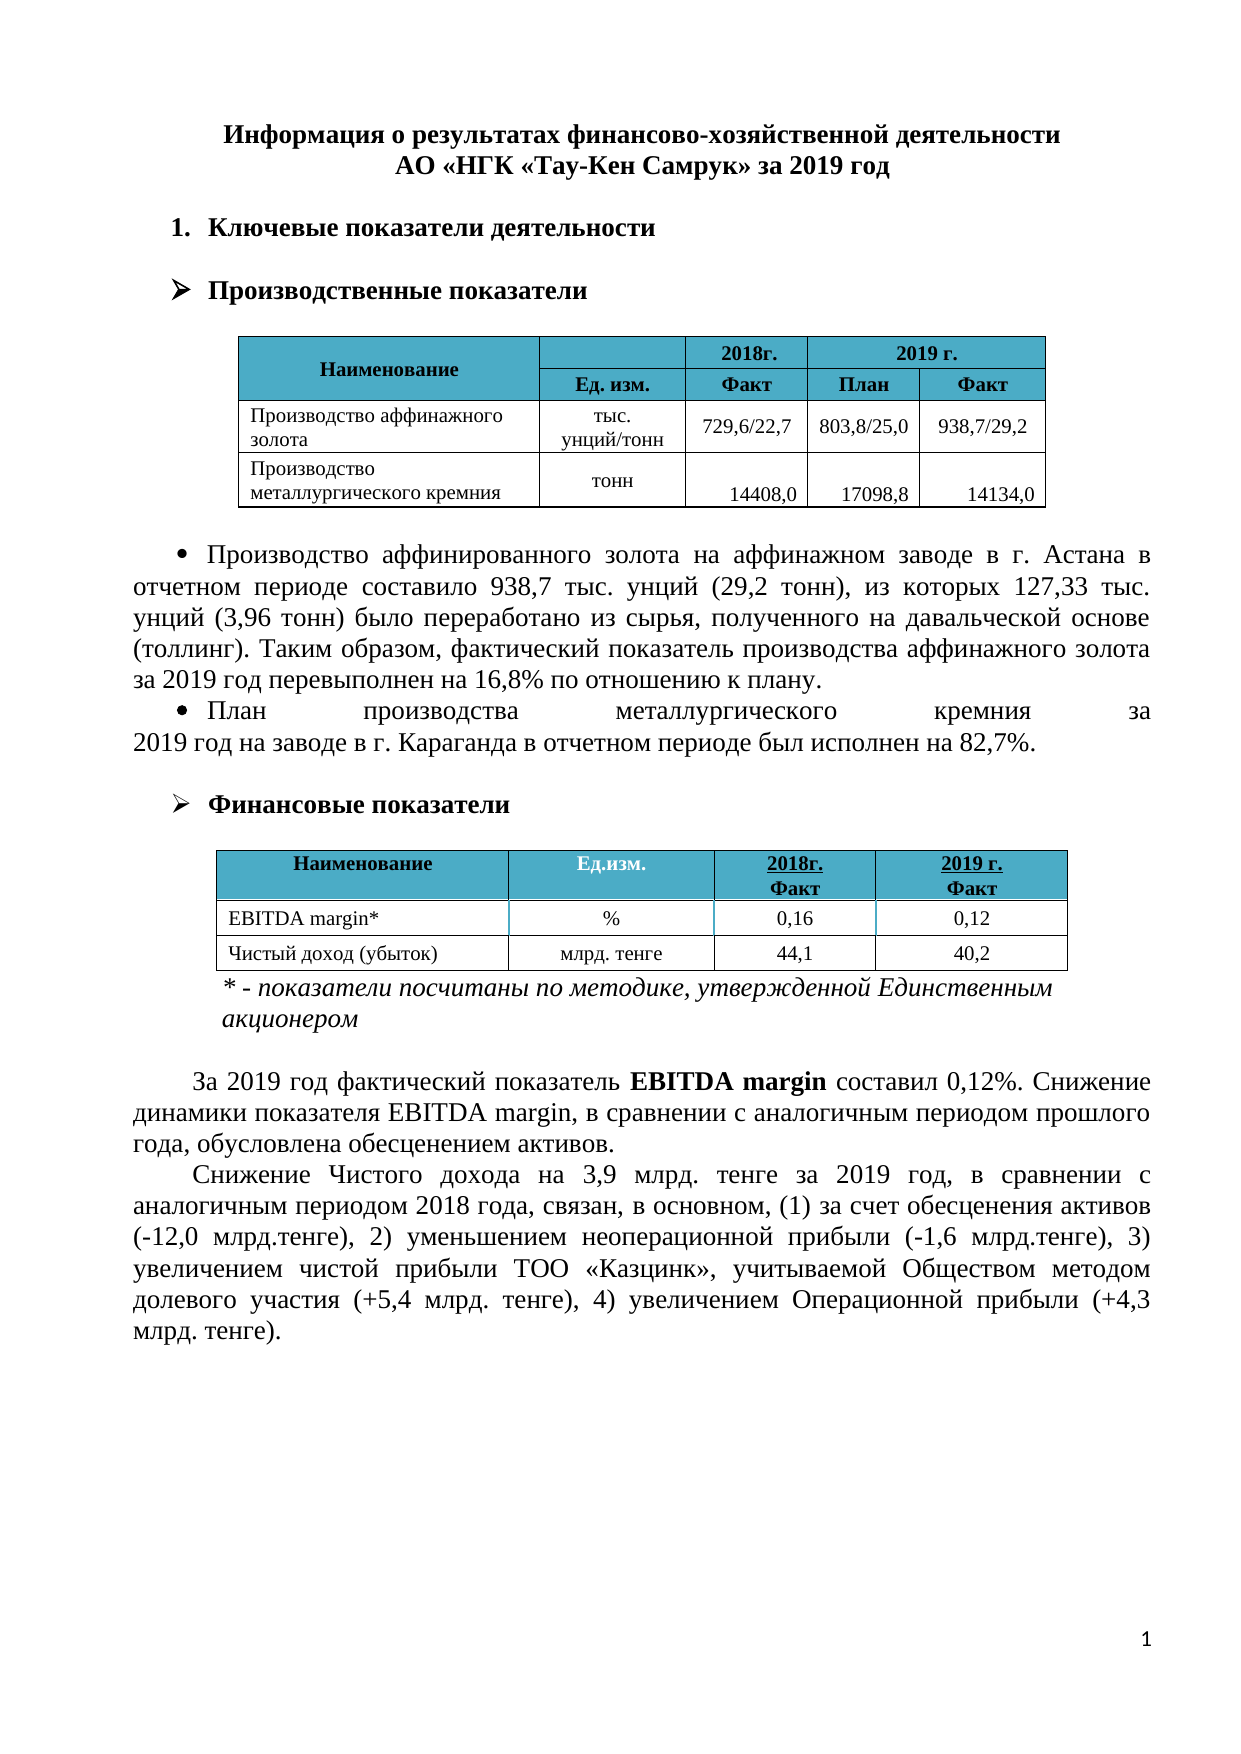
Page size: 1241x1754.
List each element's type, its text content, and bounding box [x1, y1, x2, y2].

list Финансовые показатели [170, 788, 1152, 819]
table_header [540, 337, 685, 368]
table_cell 938,7/29,2 [920, 401, 1045, 452]
table_cell 729,6/22,7 [686, 401, 807, 452]
text АО «НГК «Тау-Кен Самрук» за 2019 год [133, 149, 1152, 180]
table_cell Производство металлургического кремния [239, 453, 539, 506]
table_header Наименование [217, 851, 508, 899]
table_cell EBITDA margin* [217, 901, 508, 935]
table_cell Факт [920, 369, 1045, 400]
table_header 2019 г. Факт [876, 851, 1067, 899]
table_cell 44,1 [715, 936, 875, 970]
table_cell 0,12 [877, 901, 1067, 935]
text * - показатели посчитаны по методике, утвержденной Единственным акционером [222, 971, 1152, 1034]
list План производства металлургического кремния за 2019 год на заводе в г. Караганда в отчетном периоде был исполнен на 82,7%. [133, 694, 1152, 757]
text За 2019 год фактический показатель EBITDA margin составил 0,12%. Снижение динамики показателя EBITDA margin, в сравнении с аналогичным периодом прошлого года, обусловлена обесценением активов. [133, 1065, 1152, 1158]
table_cell Факт [686, 369, 807, 400]
text Информация о результатах финансово-хозяйственной деятельности [133, 118, 1152, 149]
table_header 2018г. Факт [715, 851, 875, 899]
table_cell 17098,8 [808, 453, 919, 506]
table_cell 0,16 [715, 901, 875, 935]
table_header Наименование [239, 337, 539, 400]
table_cell тыс. унций/тонн [540, 401, 685, 452]
list Производство аффинированного золота на аффинажном заводе в г. Астана в отчетном периоде составило 938,7 тыс. унций (29,2 тонн), из которых 127,33 тыс. унций (3,96 тонн) было переработано из сырья, полученного на давальческой основе (толлинг). Таким образом, фактический показатель производства аффинажного золота за 2019 год перевыполнен на 16,8% по отношению к плану. [133, 538, 1152, 694]
table_cell Ед. изм. [540, 369, 685, 400]
table_cell Чистый доход (убыток) [217, 936, 508, 970]
list Ключевые показатели деятельности [170, 212, 1152, 243]
table_cell 803,8/25,0 [808, 401, 919, 452]
table_cell 14134,0 [920, 453, 1045, 506]
table_header 2019 г. [808, 337, 1045, 368]
table_cell 40,2 [876, 936, 1067, 970]
list Производственные показатели [170, 274, 1152, 305]
table_cell План [808, 369, 919, 400]
text Снижение Чистого дохода на 3,9 млрд. тенге за 2019 год, в сравнении с аналогичным периодом 2018 года, связан, в основном, (1) за счет обесценения активов (-12,0 млрд.тенге), 2) уменьшением неоперационной прибыли (-1,6 млрд.тенге), 3) увеличением чистой прибыли ТОО «Казцинк», учитываемой Обществом методом долевого участия (+5,4 млрд. тенге), 4) увеличением Операционной прибыли (+4,3 млрд. тенге). [133, 1158, 1152, 1345]
table_header Ед.изм. [509, 851, 714, 899]
table_cell тонн [540, 453, 685, 506]
table_header 2018г. [686, 337, 807, 368]
table_cell Производство аффинажного золота [239, 401, 539, 452]
table_cell млрд. тенге [509, 936, 714, 970]
table_cell 14408,0 [686, 453, 807, 506]
table_cell % [510, 901, 713, 935]
